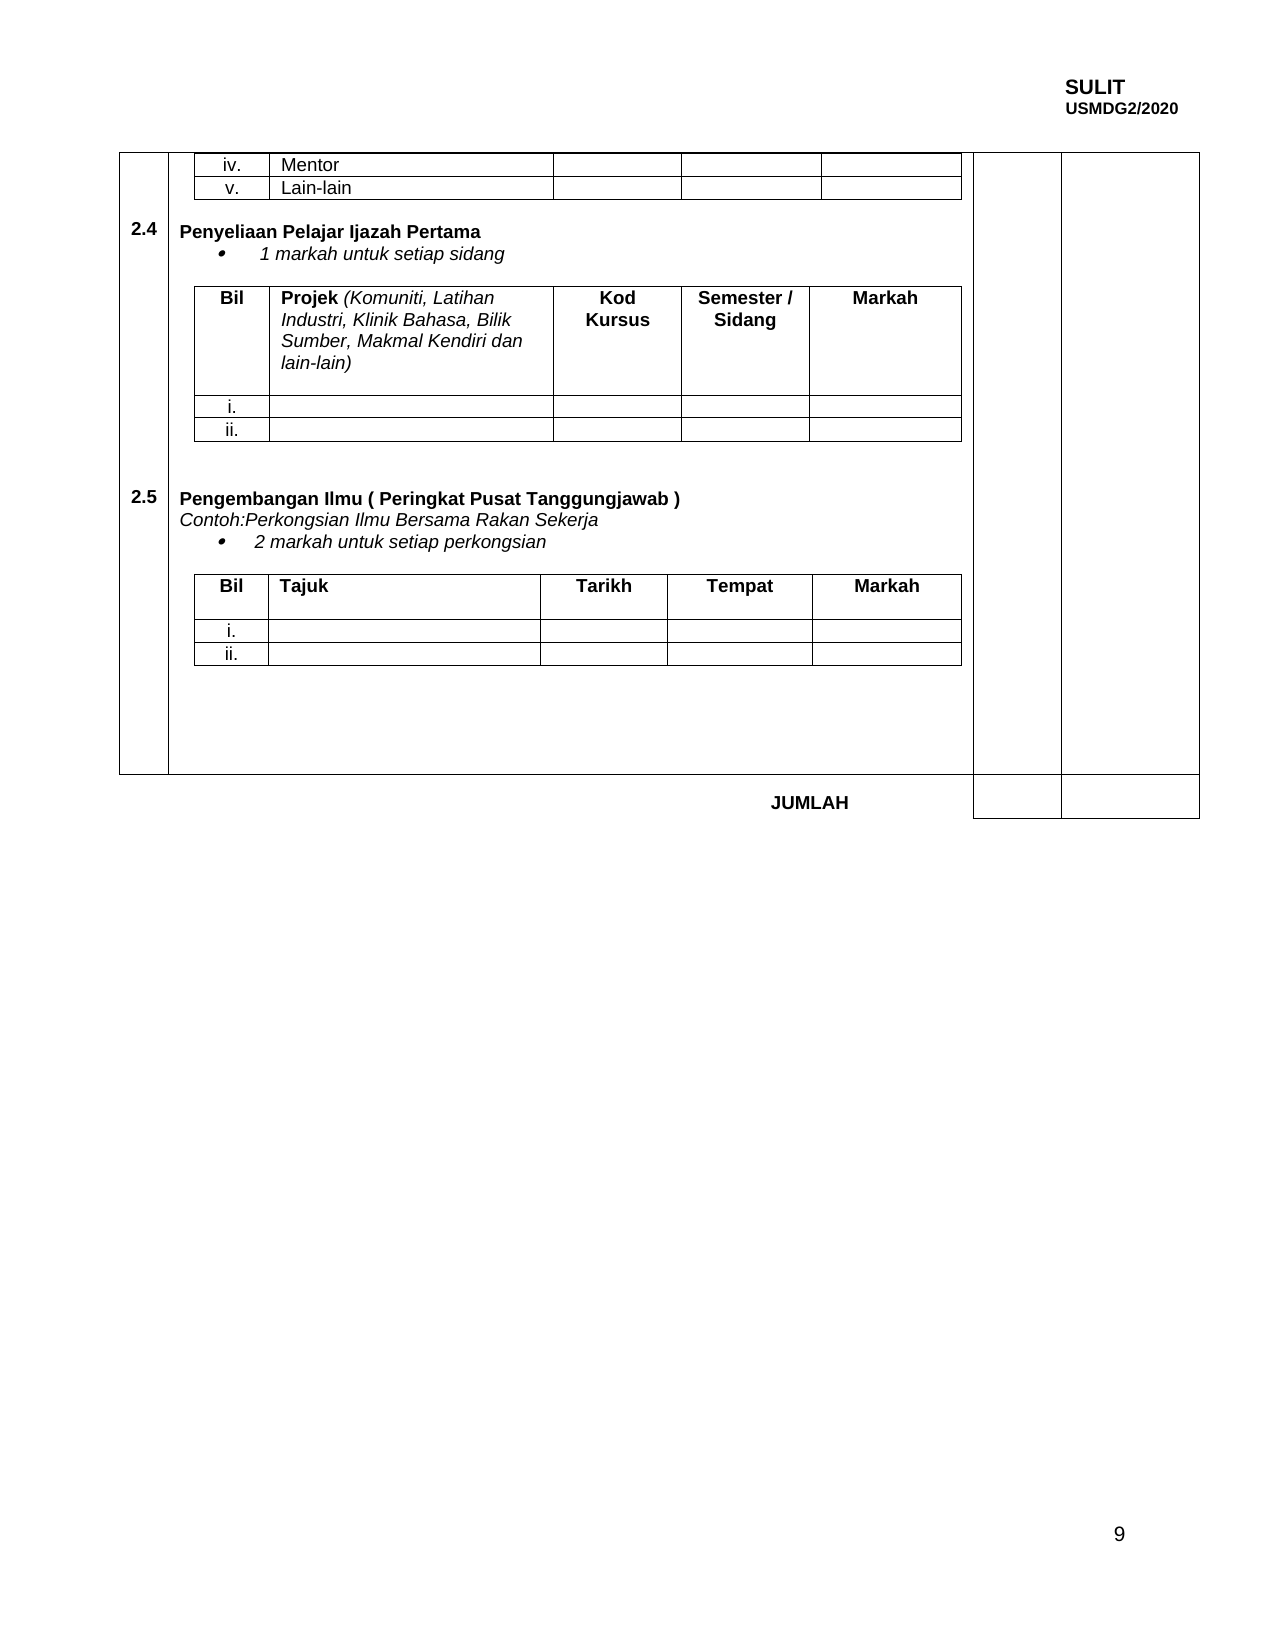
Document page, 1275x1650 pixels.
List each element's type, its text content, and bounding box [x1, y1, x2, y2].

table_cell JUMLAH [646, 775, 973, 818]
table_cell [1062, 153, 1199, 774]
table_cell [1062, 775, 1199, 818]
table_cell 2.1 2.2 2.3 2.4 2.5 [120, 153, 168, 774]
table_cell [974, 153, 1061, 774]
table_cell [974, 775, 1061, 818]
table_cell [169, 153, 973, 774]
